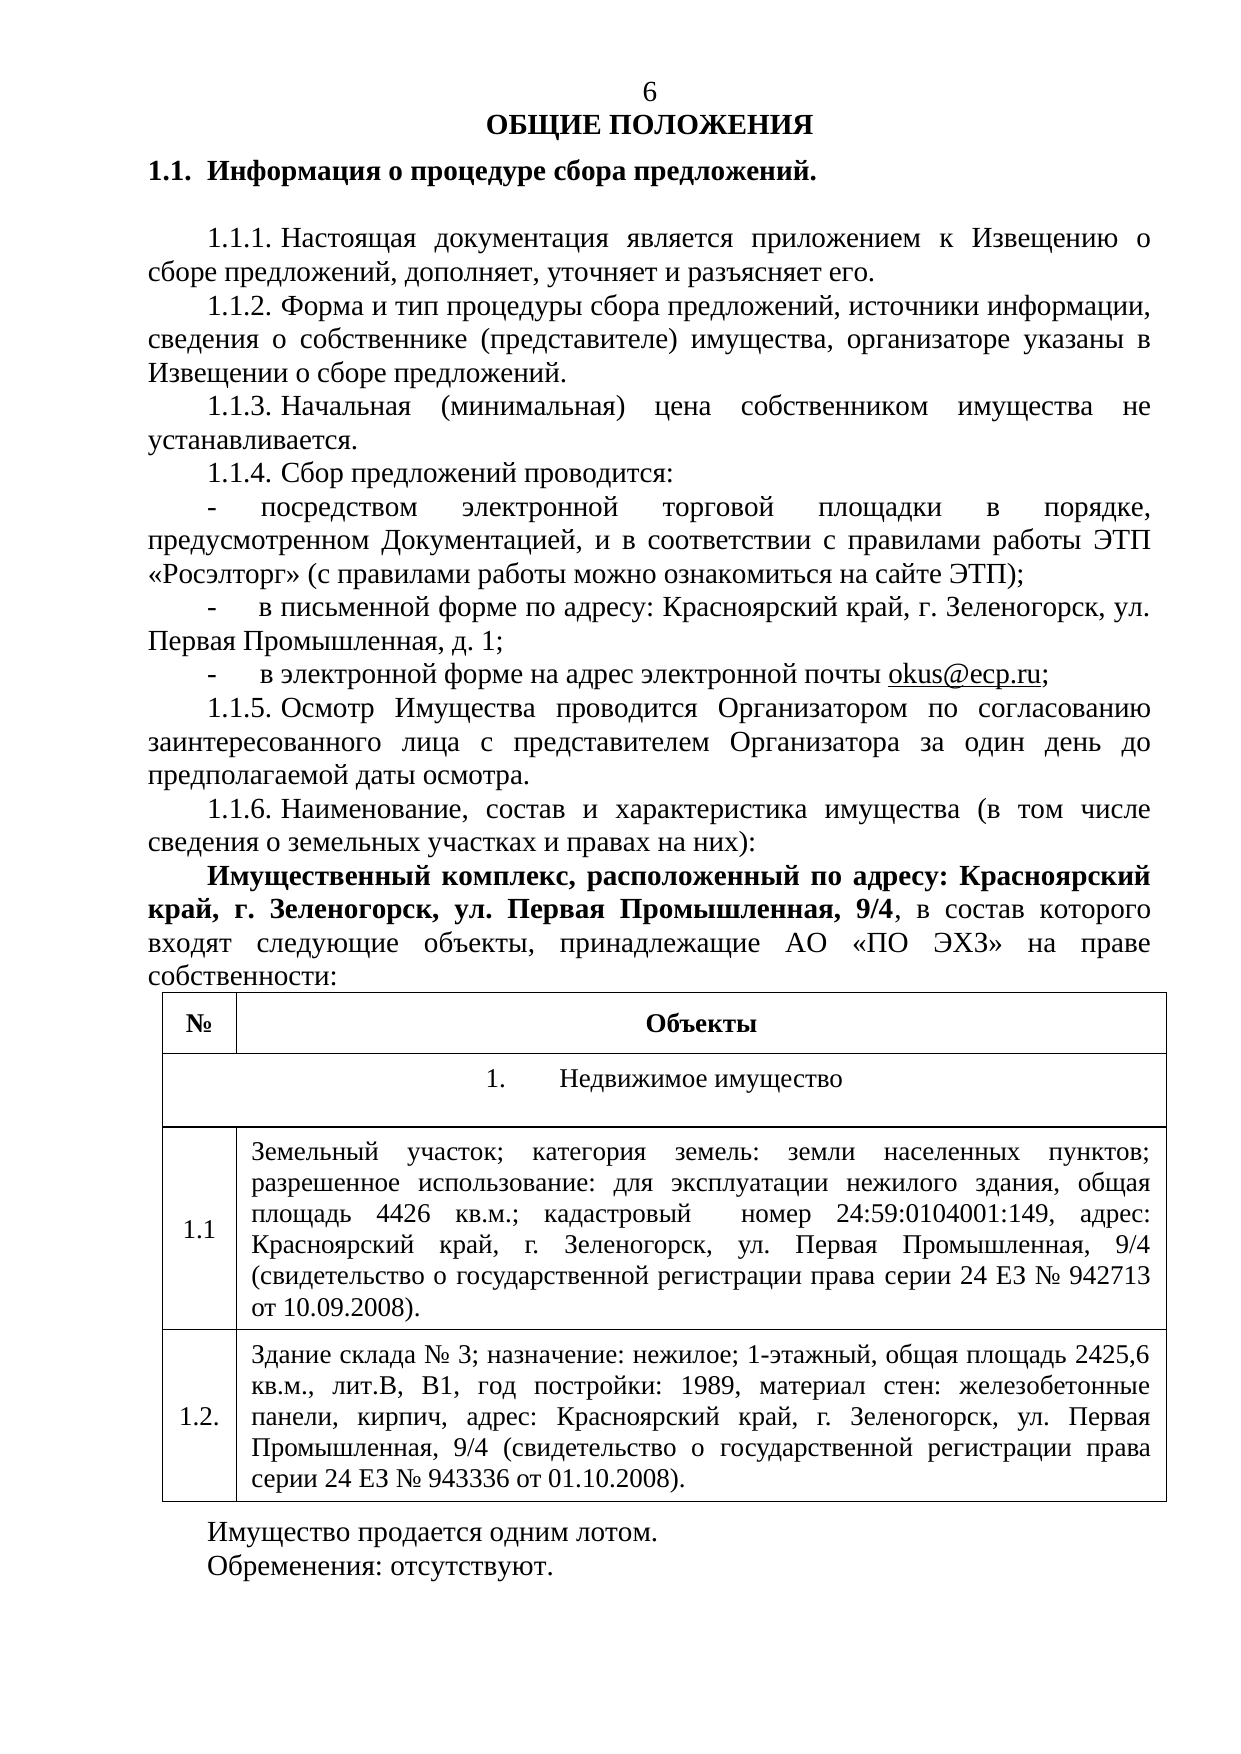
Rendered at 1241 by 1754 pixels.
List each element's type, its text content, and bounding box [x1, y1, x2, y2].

text Осмотр Имущества проводится Организатором по согласованию заинтересованного лица с представителем Организатора за один день до предполагаемой даты осмотра. [148, 690, 1152, 791]
text ОБЩИЕ ПОЛОЖЕНИЯ [148, 107, 1152, 141]
text Сбор предложений проводится: [148, 455, 1152, 489]
list - в письменной форме по адресу: Красноярский край, г. Зеленогорск, ул. Первая Промышленная, д. 1; [148, 589, 1152, 657]
table_header Объекты [237, 993, 1166, 1053]
text Имущество продается одним лотом. [148, 1514, 1152, 1548]
table_cell 1.2. [163, 1330, 236, 1501]
text Имущественный комплекс, расположенный по адресу: Красноярский край, г. Зеленогорск, ул. Первая Промышленная, 9/4, в состав которого входят следующие объекты, принадлежащие АО «ПО ЭХЗ» на праве собственности: [148, 858, 1152, 992]
text Настоящая документация является приложением к Извещению о сборе предложений, дополняет, уточняет и разъясняет его. [148, 221, 1152, 288]
list - в электронной форме на адрес электронной почты okus@ecp.ru; [207, 657, 1152, 690]
subtitle Информация о процедуре сбора предложений. [148, 153, 1152, 187]
text Наименование, состав и характеристика имущества (в том числе сведения о земельных участках и правах на них): [148, 791, 1152, 858]
table_cell Здание склада № 3; назначение: нежилое; 1-этажный, общая площадь 2425,6 кв.м., лит.В, В1, год постройки: 1989, материал стен: железобетонные панели, кирпич, адрес: Красноярский край, г. Зеленогорск, ул. Первая Промышленная, 9/4 (свидетельство о государственной регистрации права серии 24 ЕЗ № 943336 от 01.10.2008). [237, 1330, 1166, 1501]
table_header № [163, 993, 236, 1053]
table_cell Земельный участок; категория земель: земли населенных пунктов; разрешенное использование: для эксплуатации нежилого здания, общая площадь 4426 кв.м.; кадастровый номер 24:59:0104001:149, адрес: Красноярский край, г. Зеленогорск, ул. Первая Промышленная, 9/4 (свидетельство о государственной регистрации права серии 24 ЕЗ № 942713 от 10.09.2008). [237, 1128, 1166, 1329]
text Обременения: отсутствуют. [148, 1548, 1152, 1582]
text Форма и тип процедуры сбора предложений, источники информации, сведения о собственнике (представителе) имущества, организаторе указаны в Извещении о сборе предложений. [148, 288, 1152, 388]
list - посредством электронной торговой площадки в порядке, предусмотренном Документацией, и в соответствии с правилами работы ЭТП «Росэлторг» (с правилами работы можно ознакомиться на сайте ЭТП); [148, 489, 1152, 589]
table_cell 1.1 [163, 1128, 236, 1329]
text Начальная (минимальная) цена собственником имущества не устанавливается. [148, 388, 1152, 455]
table_cell Недвижимое имущество [163, 1054, 1166, 1126]
